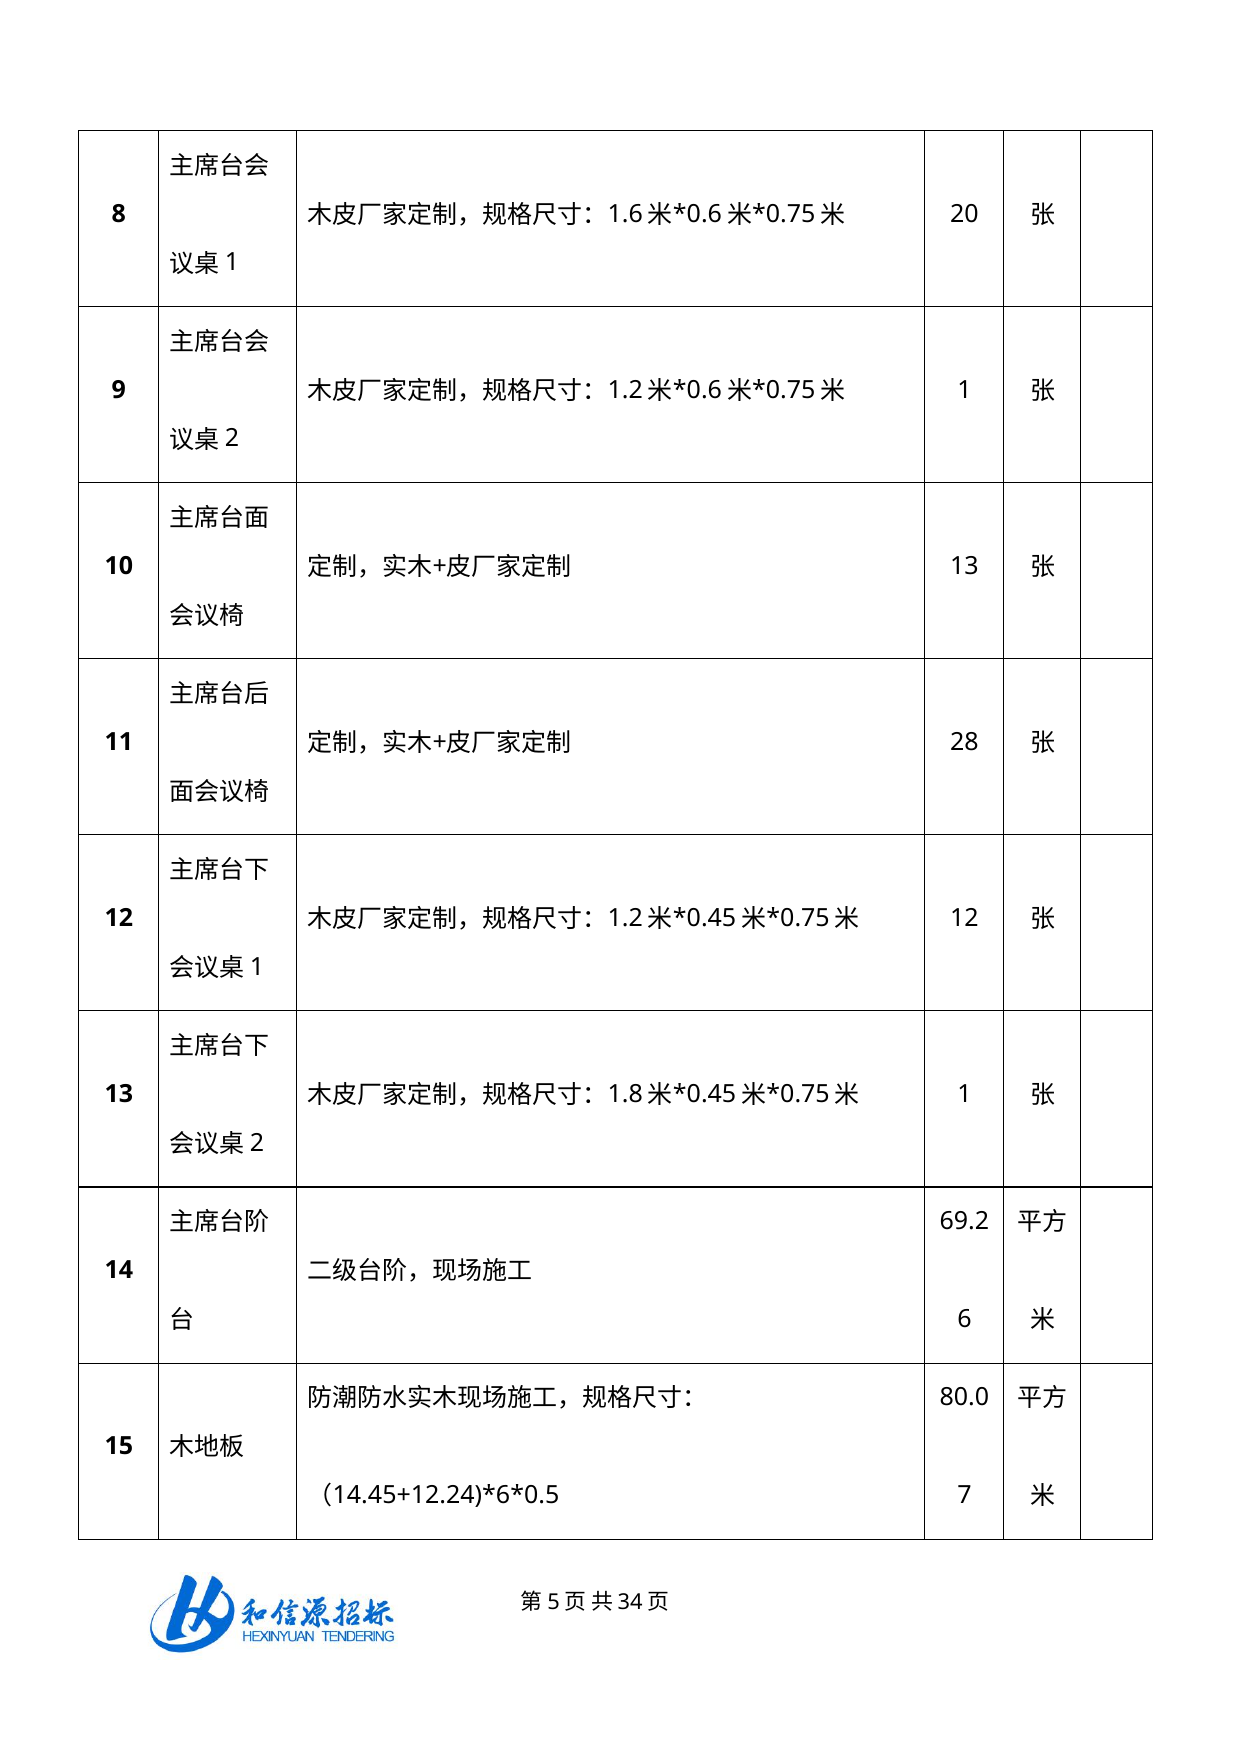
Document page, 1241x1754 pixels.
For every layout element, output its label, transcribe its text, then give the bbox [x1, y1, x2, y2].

table_cell 9 [79, 307, 158, 482]
picture [147, 1572, 398, 1660]
table_cell [1081, 835, 1152, 1010]
table_cell 10 [79, 483, 158, 658]
table_cell 主席台面会议椅 [159, 483, 296, 658]
table_cell 木地板 [159, 1364, 296, 1538]
table_cell 12 [925, 835, 1003, 1010]
table_cell 主席台下会议桌2 [159, 1011, 296, 1186]
table_cell 20 [925, 131, 1003, 306]
table_cell 8 [79, 131, 158, 306]
table_cell 主席台后面会议椅 [159, 659, 296, 834]
table_cell 张 [1004, 659, 1080, 834]
table_cell 1 [925, 307, 1003, 482]
table_cell 防潮防水实木现场施工，规格尺寸：（14.45+12.24)*6*0.5 [297, 1364, 924, 1538]
table_cell 二级台阶，现场施工 [297, 1188, 924, 1362]
table_cell [1081, 1364, 1152, 1538]
table_cell 定制，实木+皮厂家定制 [297, 483, 924, 658]
table_cell 14 [79, 1188, 158, 1362]
table_cell 28 [925, 659, 1003, 834]
table_cell 张 [1004, 1011, 1080, 1186]
table_cell 主席台阶台 [159, 1188, 296, 1362]
table_cell 69.26 [925, 1188, 1003, 1362]
table_cell 13 [925, 483, 1003, 658]
table_cell 1 [925, 1011, 1003, 1186]
table_cell 木皮厂家定制，规格尺寸：1.2米*0.45米*0.75米 [297, 835, 924, 1010]
table_cell 主席台会议桌1 [159, 131, 296, 306]
table_cell 平方米 [1004, 1364, 1080, 1538]
table_cell [1081, 483, 1152, 658]
table_cell 平方米 [1004, 1188, 1080, 1362]
table_cell [1081, 659, 1152, 834]
table_cell 张 [1004, 483, 1080, 658]
table_cell 木皮厂家定制，规格尺寸：1.8米*0.45米*0.75米 [297, 1011, 924, 1186]
table_cell 80.07 [925, 1364, 1003, 1538]
table_cell 12 [79, 835, 158, 1010]
table_cell [1081, 1011, 1152, 1186]
table_cell 13 [79, 1011, 158, 1186]
table_cell 定制，实木+皮厂家定制 [297, 659, 924, 834]
table_cell [1081, 1188, 1152, 1362]
table_cell 张 [1004, 131, 1080, 306]
table_cell 主席台下会议桌1 [159, 835, 296, 1010]
table_cell 张 [1004, 307, 1080, 482]
table_cell 15 [79, 1364, 158, 1538]
table_cell 主席台会议桌2 [159, 307, 296, 482]
table_cell 木皮厂家定制，规格尺寸：1.6米*0.6米*0.75米 [297, 131, 924, 306]
table_cell 张 [1004, 835, 1080, 1010]
table_cell 11 [79, 659, 158, 834]
table_cell 木皮厂家定制，规格尺寸：1.2米*0.6米*0.75米 [297, 307, 924, 482]
table_cell [1081, 307, 1152, 482]
table_cell [1081, 131, 1152, 306]
